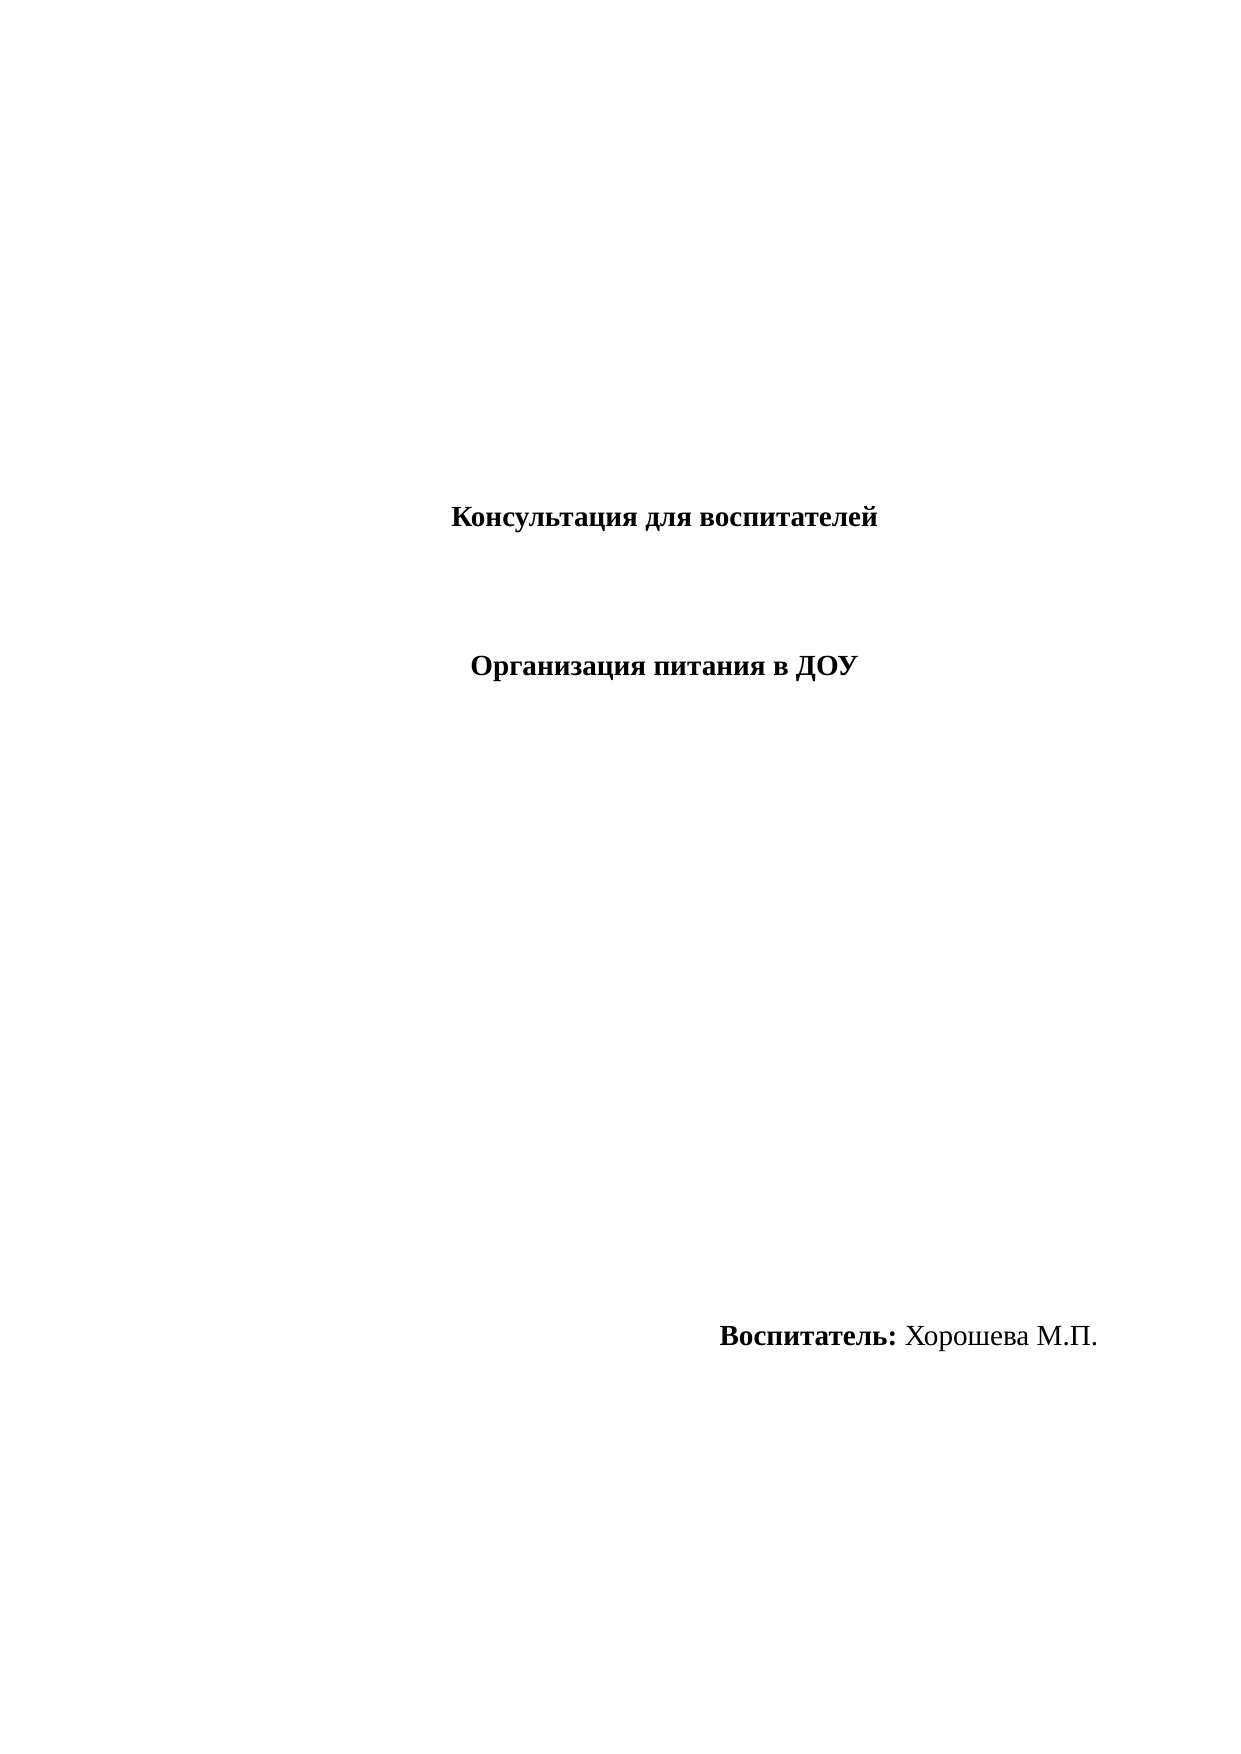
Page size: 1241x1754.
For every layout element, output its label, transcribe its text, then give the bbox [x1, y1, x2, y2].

subtitle Консультация для воспитателей [177, 490, 1152, 533]
subtitle Организация питания в ДОУ [177, 639, 1152, 682]
subtitle Воспитатель: Хорошева М.П. [177, 1308, 1152, 1351]
